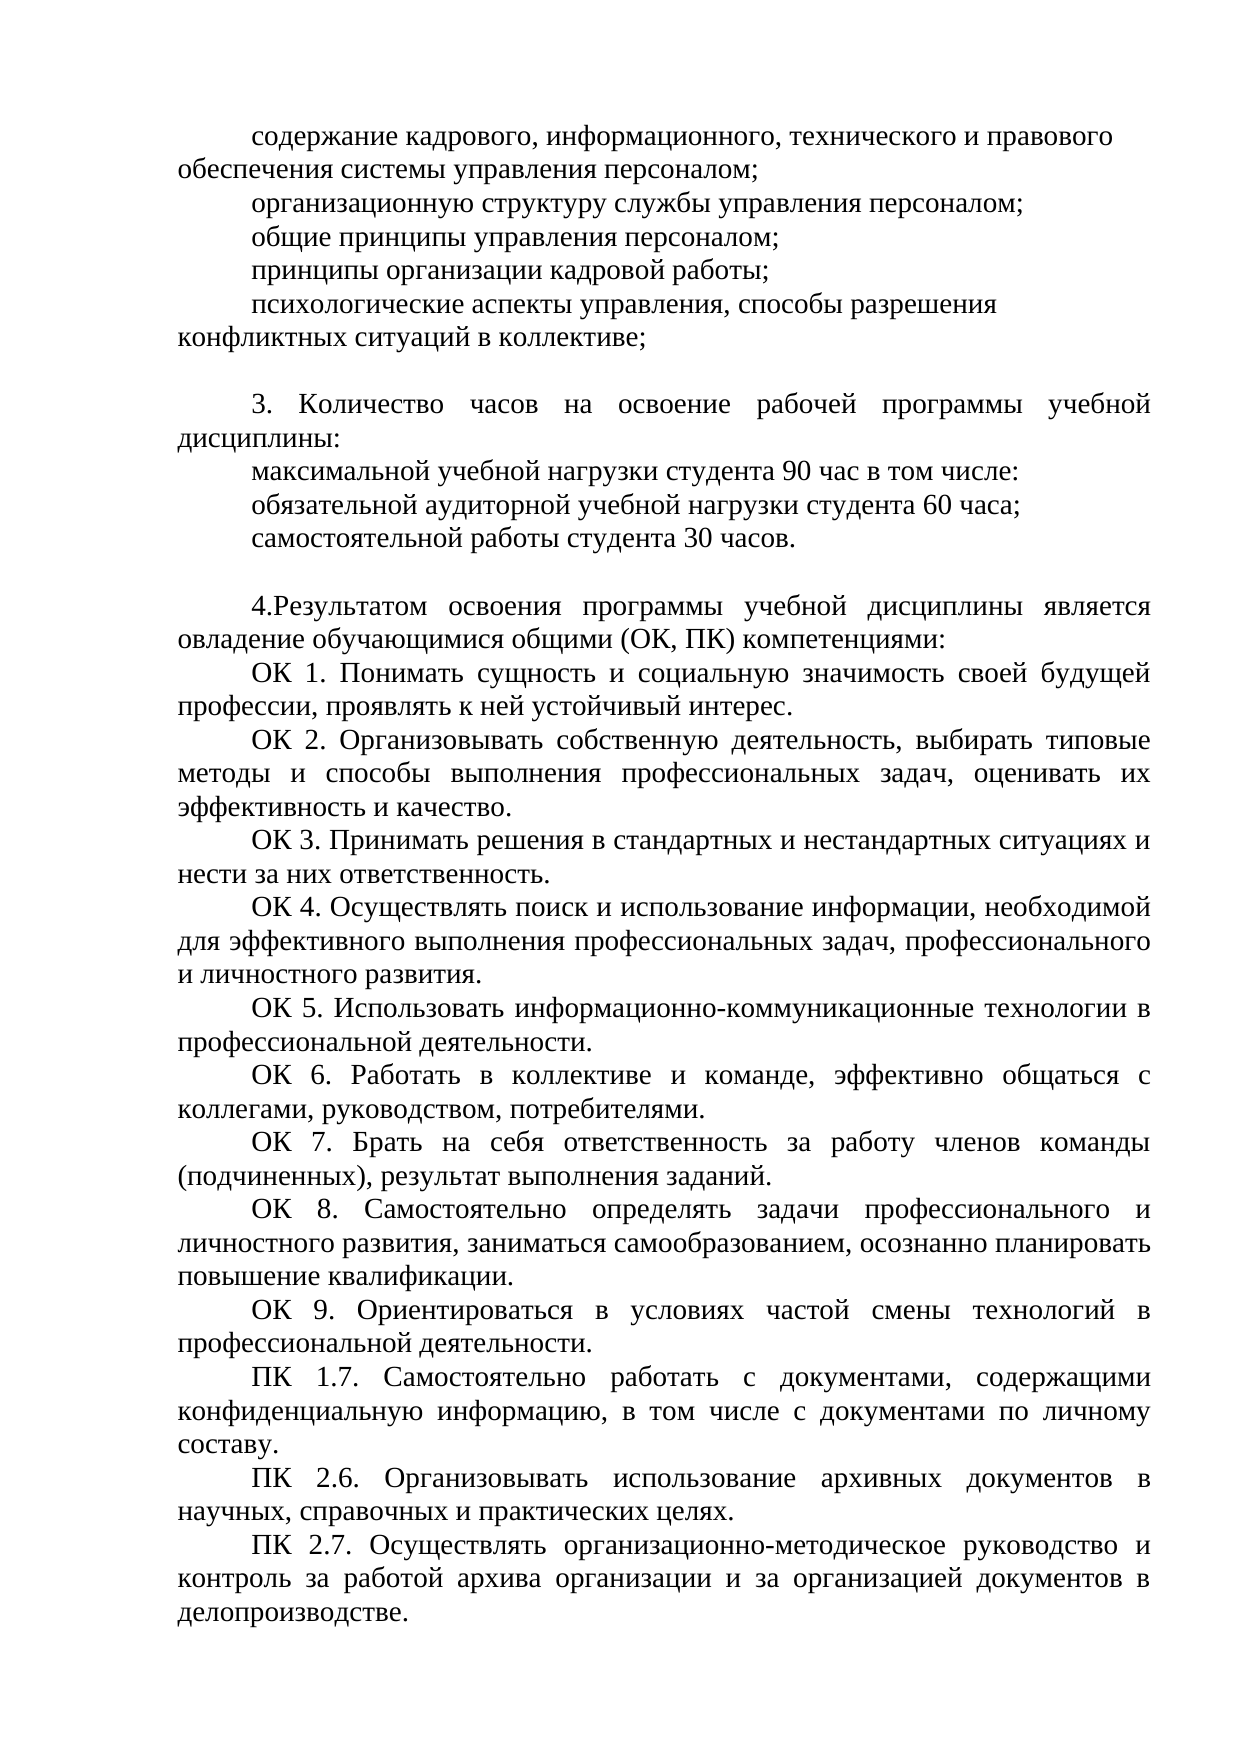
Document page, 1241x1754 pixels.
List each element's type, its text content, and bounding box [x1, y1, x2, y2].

text ОК 8. Самостоятельно определять задачи профессионального и личностного развития, заниматься самообразованием, осознанно планировать повышение квалификации. [177, 1191, 1152, 1292]
text ОК 3. Принимать решения в стандартных и нестандартных ситуациях и нести за них ответственность. [177, 822, 1152, 889]
text психологические аспекты управления, способы разрешения конфликтных ситуаций в коллективе; [177, 286, 1152, 353]
text ОК 2. Организовывать собственную деятельность, выбирать типовые методы и способы выполнения профессиональных задач, оценивать их эффективность и качество. [177, 722, 1152, 822]
text ПК 2.7. Осуществлять организационно-методическое руководство и контроль за работой архива организации и за организацией документов в делопроизводстве. [177, 1527, 1152, 1627]
text самостоятельной работы студента 30 часов. [177, 521, 1152, 554]
text обязательной аудиторной учебной нагрузки студента 60 часа; [177, 487, 1152, 521]
text ОК 7. Брать на себя ответственность за работу членов команды (подчиненных), результат выполнения заданий. [177, 1124, 1152, 1191]
text общие принципы управления персоналом; [177, 219, 1152, 252]
text максимальной учебной нагрузки студента 90 час в том числе: [177, 453, 1152, 487]
text ОК 9. Ориентироваться в условиях частой смены технологий в профессиональной деятельности. [177, 1292, 1152, 1359]
text содержание кадрового, информационного, технического и правового обеспечения системы управления персоналом; [177, 118, 1152, 185]
text ПК 2.6. Организовывать использование архивных документов в научных, справочных и практических целях. [177, 1460, 1152, 1527]
text принципы организации кадровой работы; [177, 252, 1152, 286]
text ОК 1. Понимать сущность и социальную значимость своей будущей профессии, проявлять к ней устойчивый интерес. [177, 655, 1152, 722]
text организационную структуру службы управления персоналом; [177, 185, 1152, 219]
text ОК 6. Работать в коллективе и команде, эффективно общаться с коллегами, руководством, потребителями. [177, 1057, 1152, 1124]
text 3. Количество часов на освоение рабочей программы учебной дисциплины: [177, 386, 1152, 453]
text ОК 5. Использовать информационно-коммуникационные технологии в профессиональной деятельности. [177, 990, 1152, 1057]
text 4.Результатом освоения программы учебной дисциплины является овладение обучающимися общими (ОК, ПК) компетенциями: [177, 588, 1152, 655]
text ПК 1.7. Самостоятельно работать с документами, содержащими конфиденциальную информацию, в том числе с документами по личному составу. [177, 1359, 1152, 1460]
text ОК 4. Осуществлять поиск и использование информации, необходимой для эффективного выполнения профессиональных задач, профессионального и личностного развития. [177, 889, 1152, 990]
